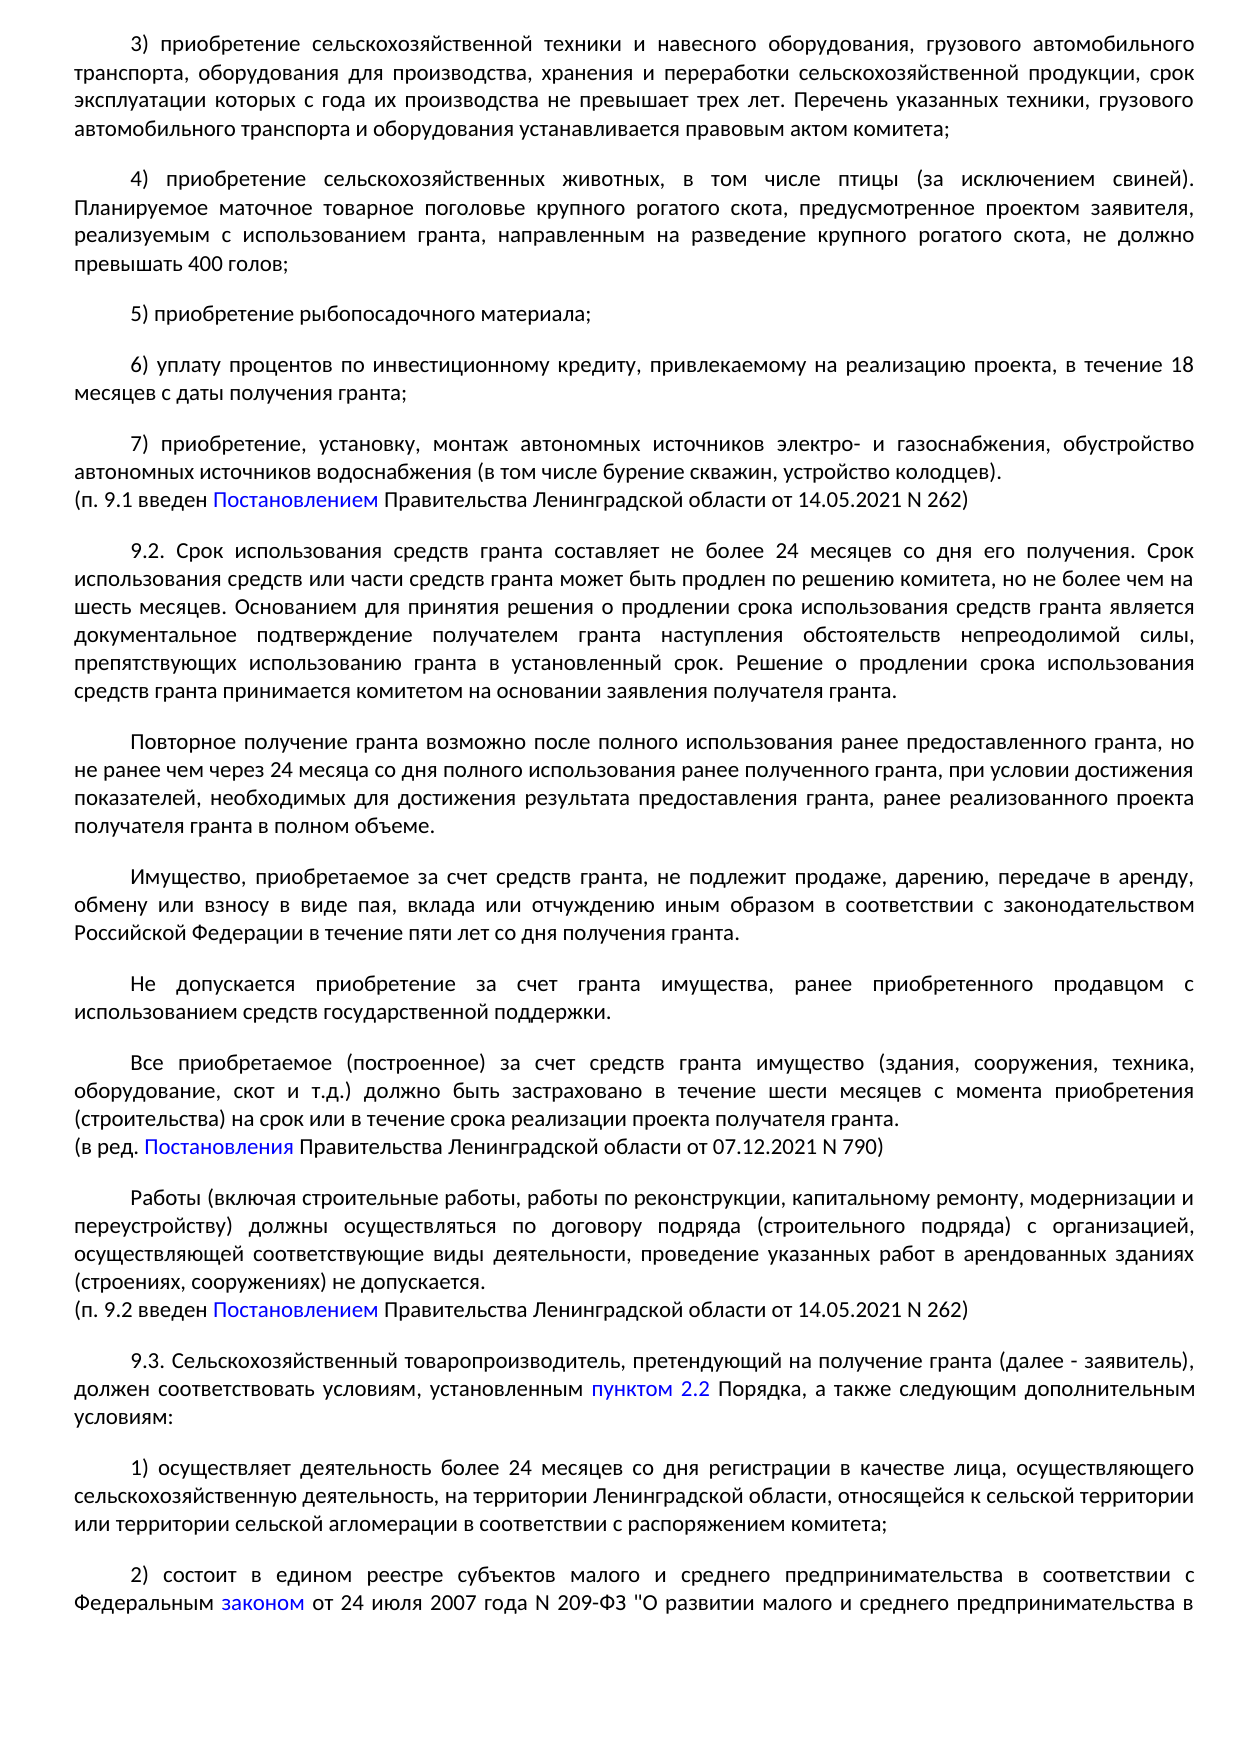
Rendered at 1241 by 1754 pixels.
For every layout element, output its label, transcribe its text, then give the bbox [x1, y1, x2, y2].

text 5) приобретение рыбопосадочного материала; [74, 299, 1196, 328]
text Все приобретаемое (построенное) за счет средств гранта имущество (здания, сооружения, техника, оборудование, скот и т.д.) должно быть застраховано в течение шести месяцев с момента приобретения (строительства) на срок или в течение срока реализации проекта получателя гранта. [74, 1048, 1196, 1132]
text Не допускается приобретение за счет гранта имущества, ранее приобретенного продавцом с использованием средств государственной поддержки. [74, 969, 1196, 1026]
text (п. 9.1 введен Постановлением Правительства Ленинградской области от 14.05.2021 N 262) [74, 486, 1196, 513]
text (в ред. Постановления Правительства Ленинградской области от 07.12.2021 N 790) [74, 1132, 1196, 1161]
text Работы (включая строительные работы, работы по реконструкции, капитальному ремонту, модернизации и переустройству) должны осуществляться по договору подряда (строительного подряда) с организацией, осуществляющей соответствующие виды деятельности, проведение указанных работ в арендованных зданиях (строениях, сооружениях) не допускается. [74, 1183, 1196, 1296]
text 9.3. Сельскохозяйственный товаропроизводитель, претендующий на получение гранта (далее - заявитель), должен соответствовать условиям, установленным пунктом 2.2 Порядка, а также следующим дополнительным условиям: [74, 1346, 1196, 1431]
text 7) приобретение, установку, монтаж автономных источников электро- и газоснабжения, обустройство автономных источников водоснабжения (в том числе бурение скважин, устройство колодцев). [74, 429, 1196, 486]
text Имущество, приобретаемое за счет средств гранта, не подлежит продаже, дарению, передаче в аренду, обмену или взносу в виде пая, вклада или отчуждению иным образом в соответствии с законодательством Российской Федерации в течение пяти лет со дня получения гранта. [74, 862, 1196, 947]
text (п. 9.2 введен Постановлением Правительства Ленинградской области от 14.05.2021 N 262) [74, 1296, 1196, 1323]
text 4) приобретение сельскохозяйственных животных, в том числе птицы (за исключением свиней). Планируемое маточное товарное поголовье крупного рогатого скота, предусмотренное проектом заявителя, реализуемым с использованием гранта, направленным на разведение крупного рогатого скота, не должно превышать 400 голов; [74, 164, 1196, 277]
text Повторное получение гранта возможно после полного использования ранее предоставленного гранта, но не ранее чем через 24 месяца со дня полного использования ранее полученного гранта, при условии достижения показателей, необходимых для достижения результата предоставления гранта, ранее реализованного проекта получателя гранта в полном объеме. [74, 727, 1196, 839]
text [74, 1560, 1196, 1616]
text 9.2. Срок использования средств гранта составляет не более 24 месяцев со дня его получения. Срок использования средств или части средств гранта может быть продлен по решению комитета, но не более чем на шесть месяцев. Основанием для принятия решения о продлении срока использования средств гранта является документальное подтверждение получателем гранта наступления обстоятельств непреодолимой силы, препятствующих использованию гранта в установленный срок. Решение о продлении срока использования средств гранта принимается комитетом на основании заявления получателя гранта. [74, 536, 1196, 704]
text 3) приобретение сельскохозяйственной техники и навесного оборудования, грузового автомобильного транспорта, оборудования для производства, хранения и переработки сельскохозяйственной продукции, срок эксплуатации которых с года их производства не превышает трех лет. Перечень указанных техники, грузового автомобильного транспорта и оборудования устанавливается правовым актом комитета; [74, 29, 1196, 142]
text 1) осуществляет деятельность более 24 месяцев со дня регистрации в качестве лица, осуществляющего сельскохозяйственную деятельность, на территории Ленинградской области, относящейся к сельской территории или территории сельской агломерации в соответствии с распоряжением комитета; [74, 1453, 1196, 1537]
text 6) уплату процентов по инвестиционному кредиту, привлекаемому на реализацию проекта, в течение 18 месяцев с даты получения гранта; [74, 351, 1196, 407]
